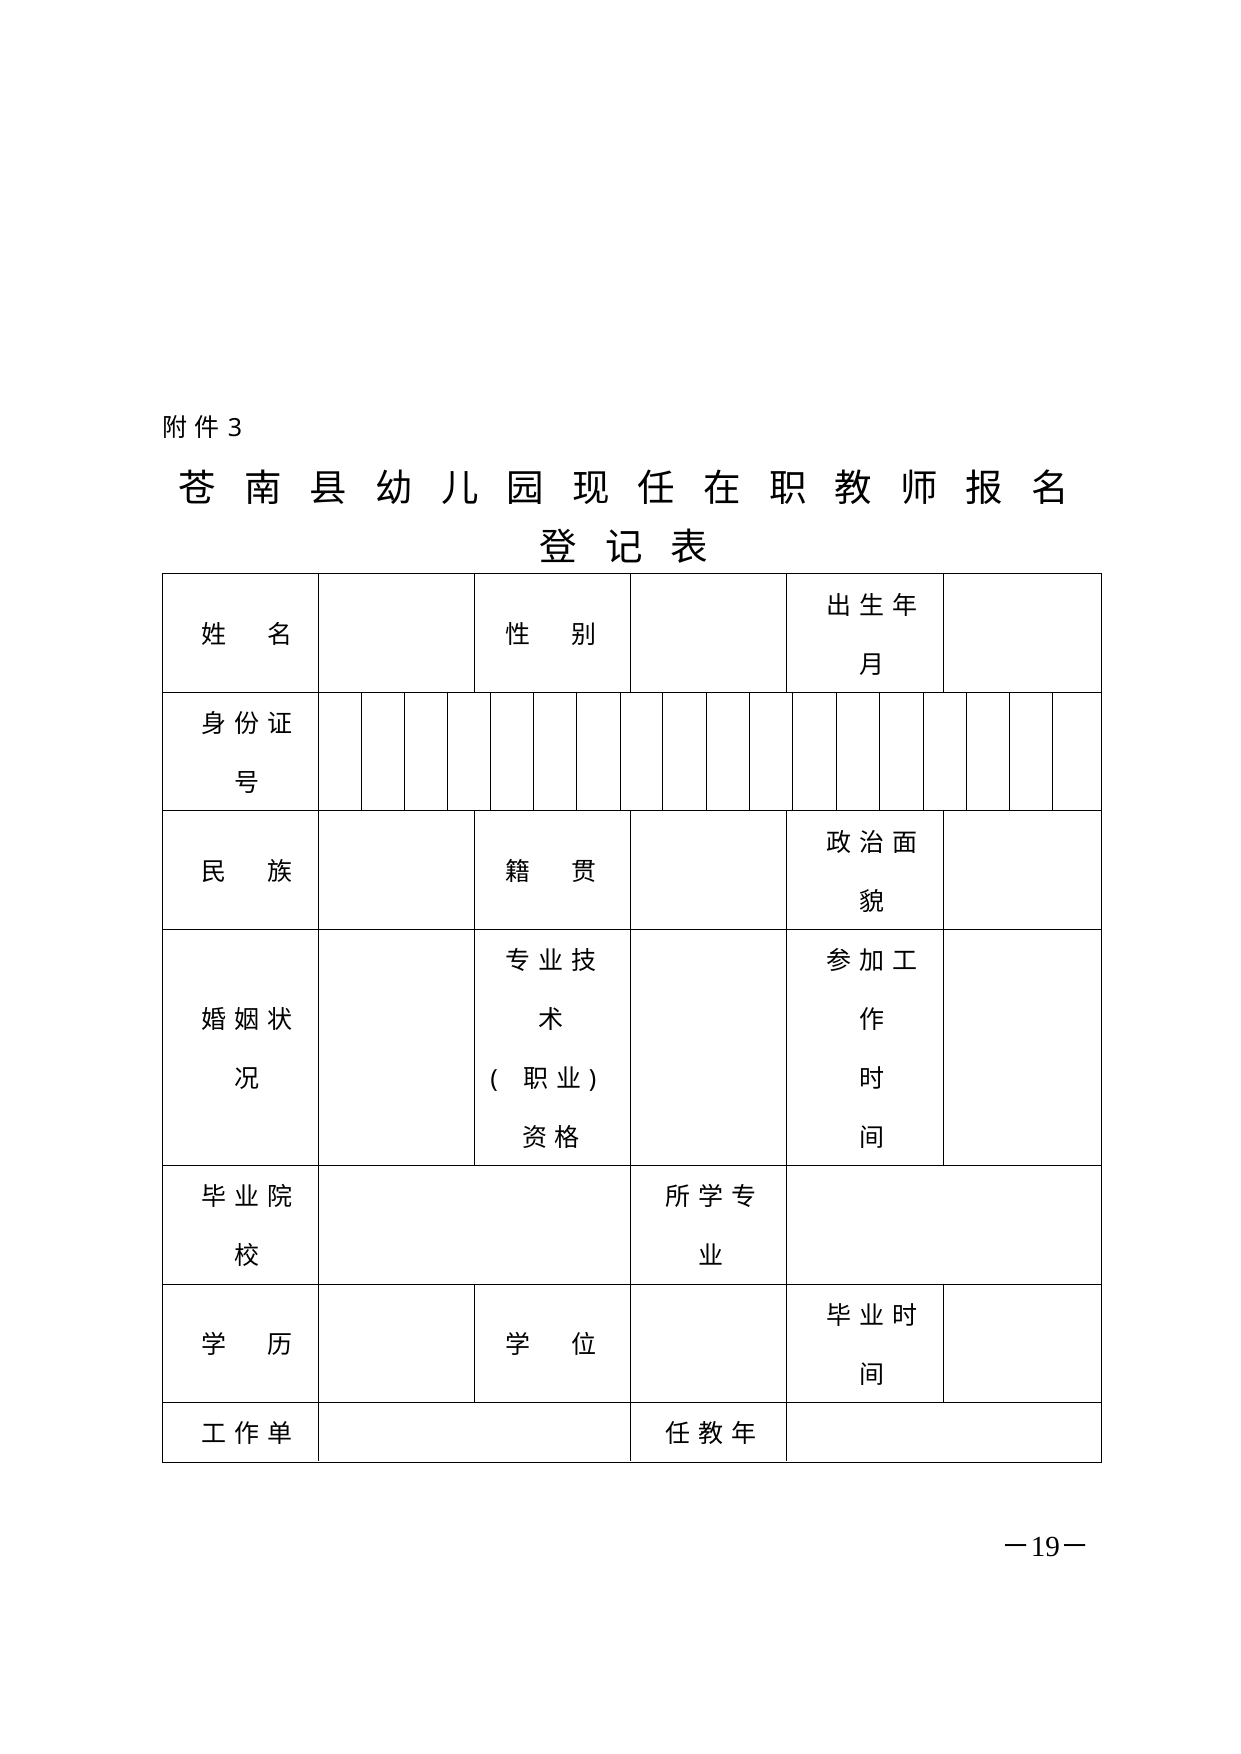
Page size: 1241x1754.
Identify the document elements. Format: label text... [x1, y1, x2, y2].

table_cell [319, 1166, 630, 1283]
table_cell 所学专业 [631, 1166, 786, 1283]
table_cell 学 历 [163, 1285, 318, 1402]
table_cell [967, 693, 1009, 810]
table_cell [448, 693, 490, 810]
table_cell [880, 693, 923, 810]
table_cell 参加工作 时 间 [787, 930, 943, 1165]
table_cell 学 位 [475, 1285, 630, 1402]
table_cell [944, 811, 1101, 929]
table_cell [631, 811, 786, 929]
table_header [944, 574, 1101, 692]
table_cell [319, 1285, 474, 1402]
table_header [319, 574, 474, 692]
table_header 姓 名 [163, 574, 318, 692]
table_cell [319, 1403, 630, 1461]
table_cell 籍 贯 [475, 811, 630, 929]
table_cell [1053, 693, 1101, 810]
text 附件3 [162, 396, 1114, 455]
table_cell 毕业时间 [787, 1285, 943, 1402]
table_cell [707, 693, 749, 810]
table_cell [319, 693, 361, 810]
table_cell [787, 1403, 1101, 1461]
table_cell 任教年段 及学科 [631, 1403, 786, 1461]
table_cell [534, 693, 576, 810]
table_cell [750, 693, 792, 810]
table_cell [793, 693, 836, 810]
table_cell 婚姻状况 [163, 930, 318, 1165]
table_cell [491, 693, 533, 810]
table_cell [631, 930, 786, 1165]
table_cell 政治面貌 [787, 811, 943, 929]
table_header [631, 574, 786, 692]
table_cell [944, 1285, 1101, 1402]
table_header 性 别 [475, 574, 630, 692]
table_cell [944, 930, 1101, 1165]
table_cell [319, 811, 474, 929]
table_cell [663, 693, 706, 810]
table_cell [1010, 693, 1052, 810]
table_cell [405, 693, 447, 810]
table_cell 身份证号 [163, 693, 318, 810]
table_cell 专业技术 (职业)资格 [475, 930, 630, 1165]
table_cell [362, 693, 404, 810]
table_cell 民 族 [163, 811, 318, 929]
table_cell [621, 693, 662, 810]
table_cell [631, 1285, 786, 1402]
table_cell 毕业院校 [163, 1166, 318, 1283]
table_cell [787, 1166, 1101, 1283]
table_cell [924, 693, 966, 810]
table_cell 工作单位 [163, 1403, 318, 1461]
table_header 出生年月 [787, 574, 943, 692]
table_cell [319, 930, 474, 1165]
table_cell [837, 693, 879, 810]
table_cell [577, 693, 620, 810]
text 苍南县幼儿园现任在职教师报名登记表 [162, 455, 1114, 573]
